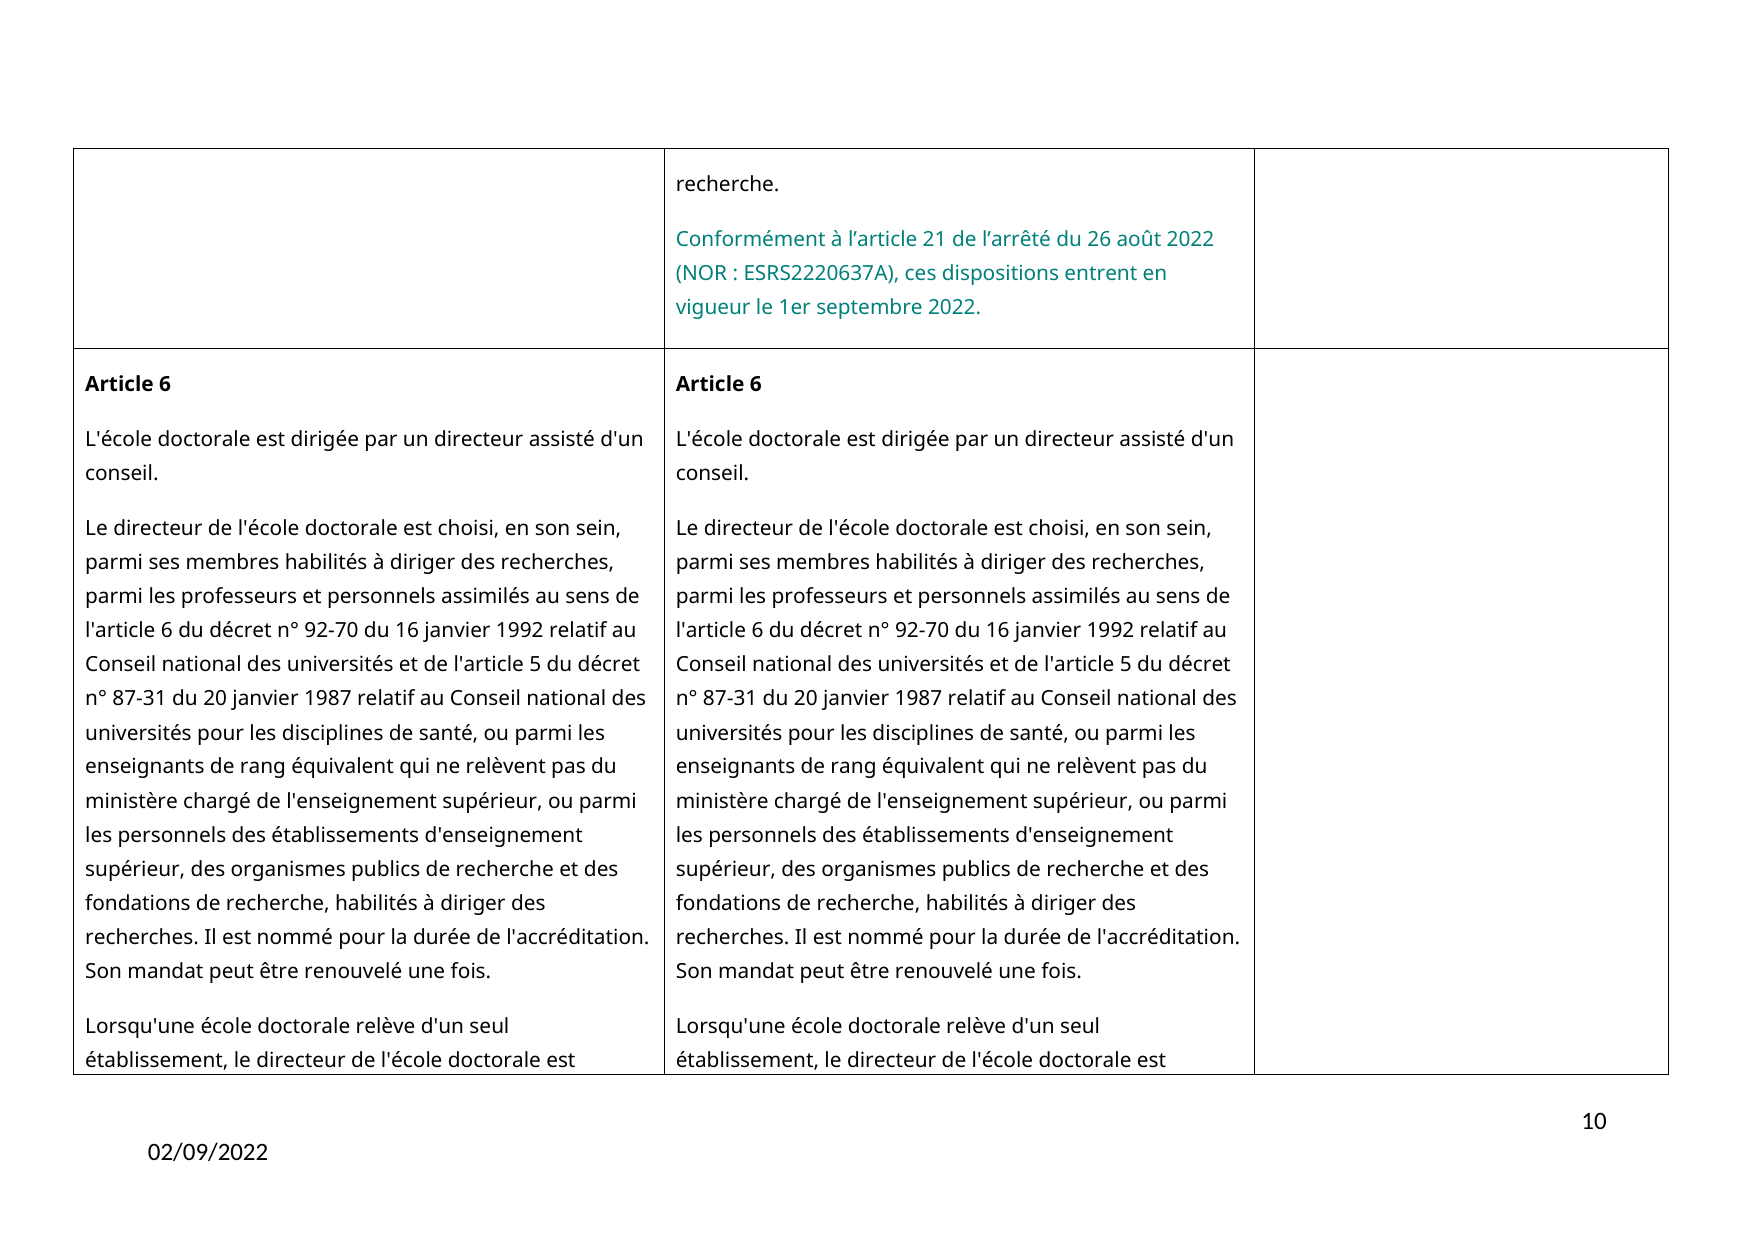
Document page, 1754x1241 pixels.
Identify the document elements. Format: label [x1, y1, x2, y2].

table_cell [1255, 149, 1668, 347]
table_cell [665, 349, 1254, 1073]
table_cell [665, 149, 1254, 347]
table_cell [74, 149, 664, 347]
table_cell [74, 349, 664, 1073]
table_cell [1255, 349, 1668, 1073]
